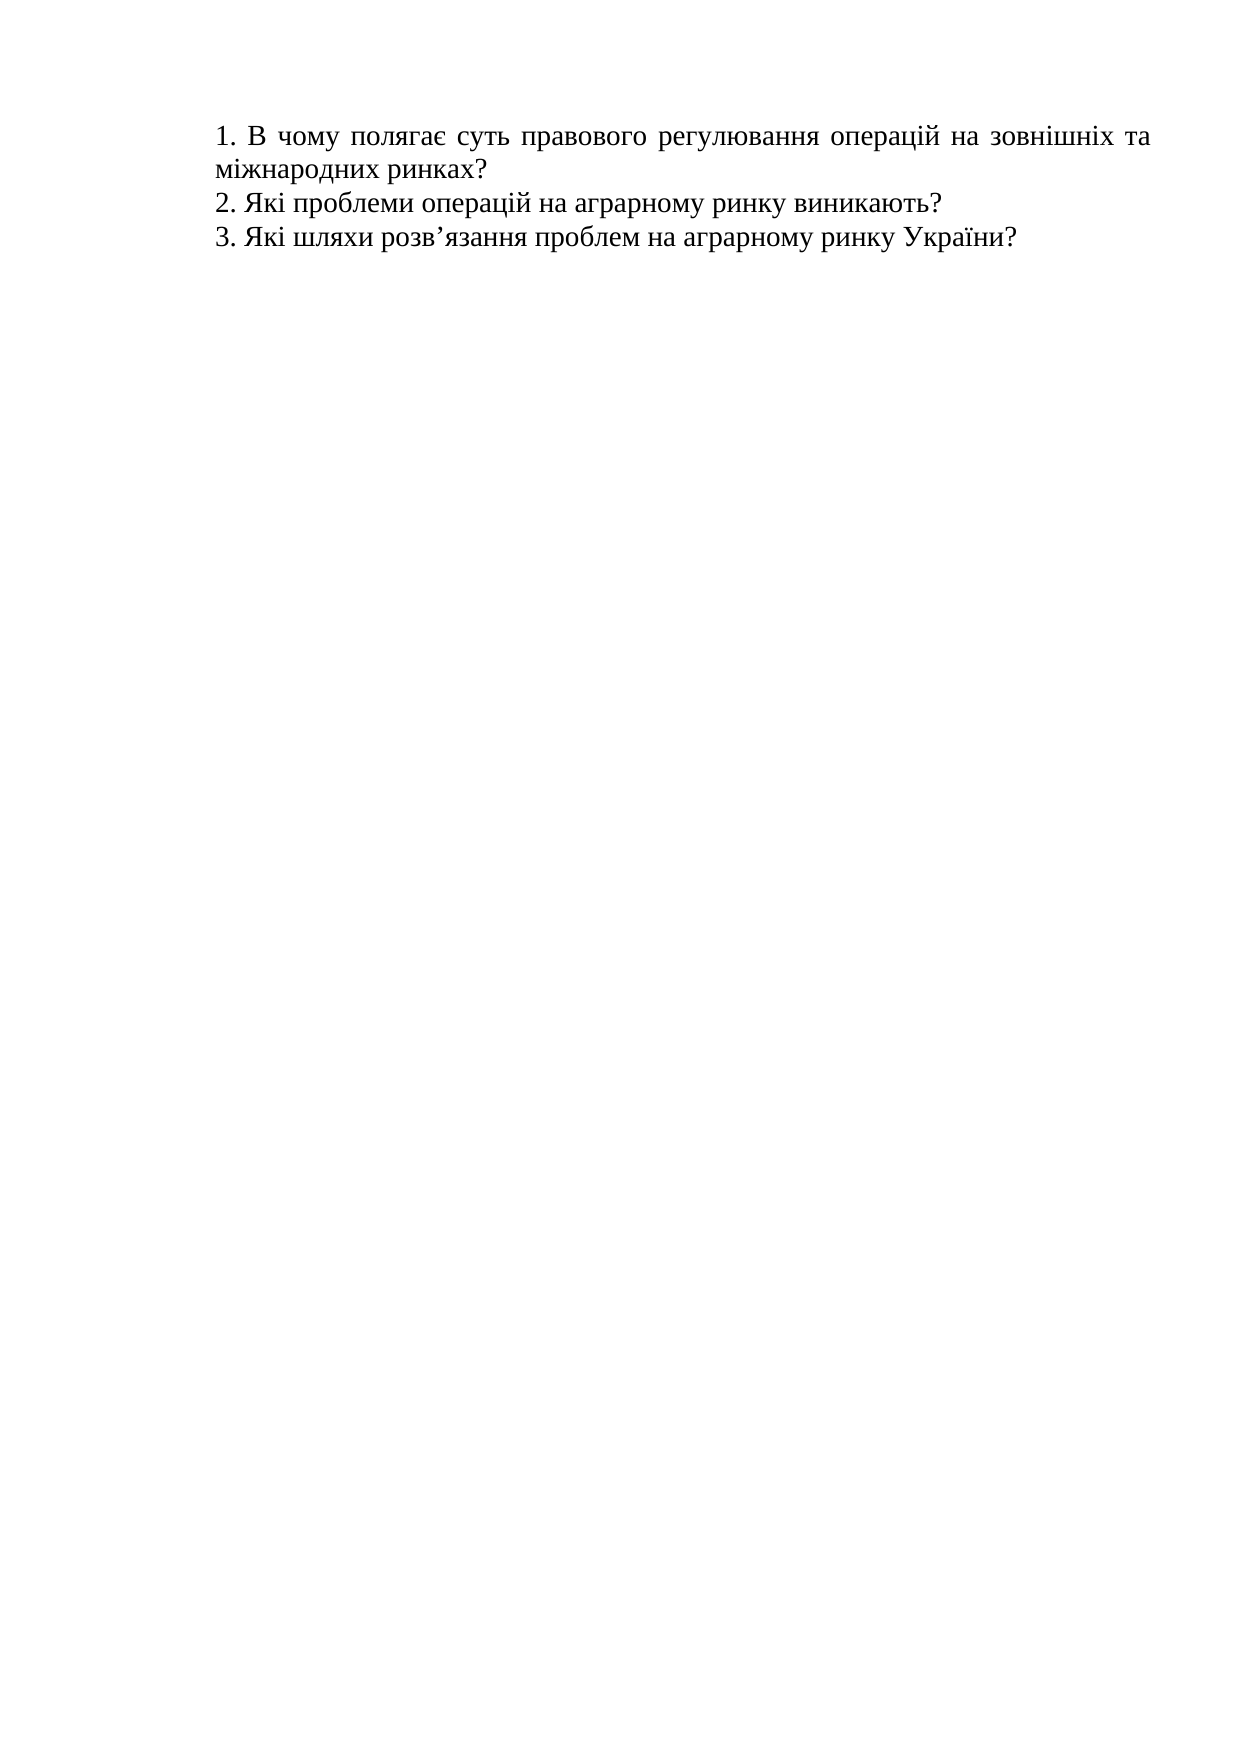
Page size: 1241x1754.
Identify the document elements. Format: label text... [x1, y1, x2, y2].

text 1. В чому полягає суть правового регулювання операцій на зовнішніх та міжнародних ринках? [215, 118, 1152, 185]
text 2. Які проблеми операцій на аграрному ринку виникають? [215, 185, 1152, 219]
text 3. Які шляхи розв’язання проблем на аграрному ринку України? [215, 219, 1152, 252]
